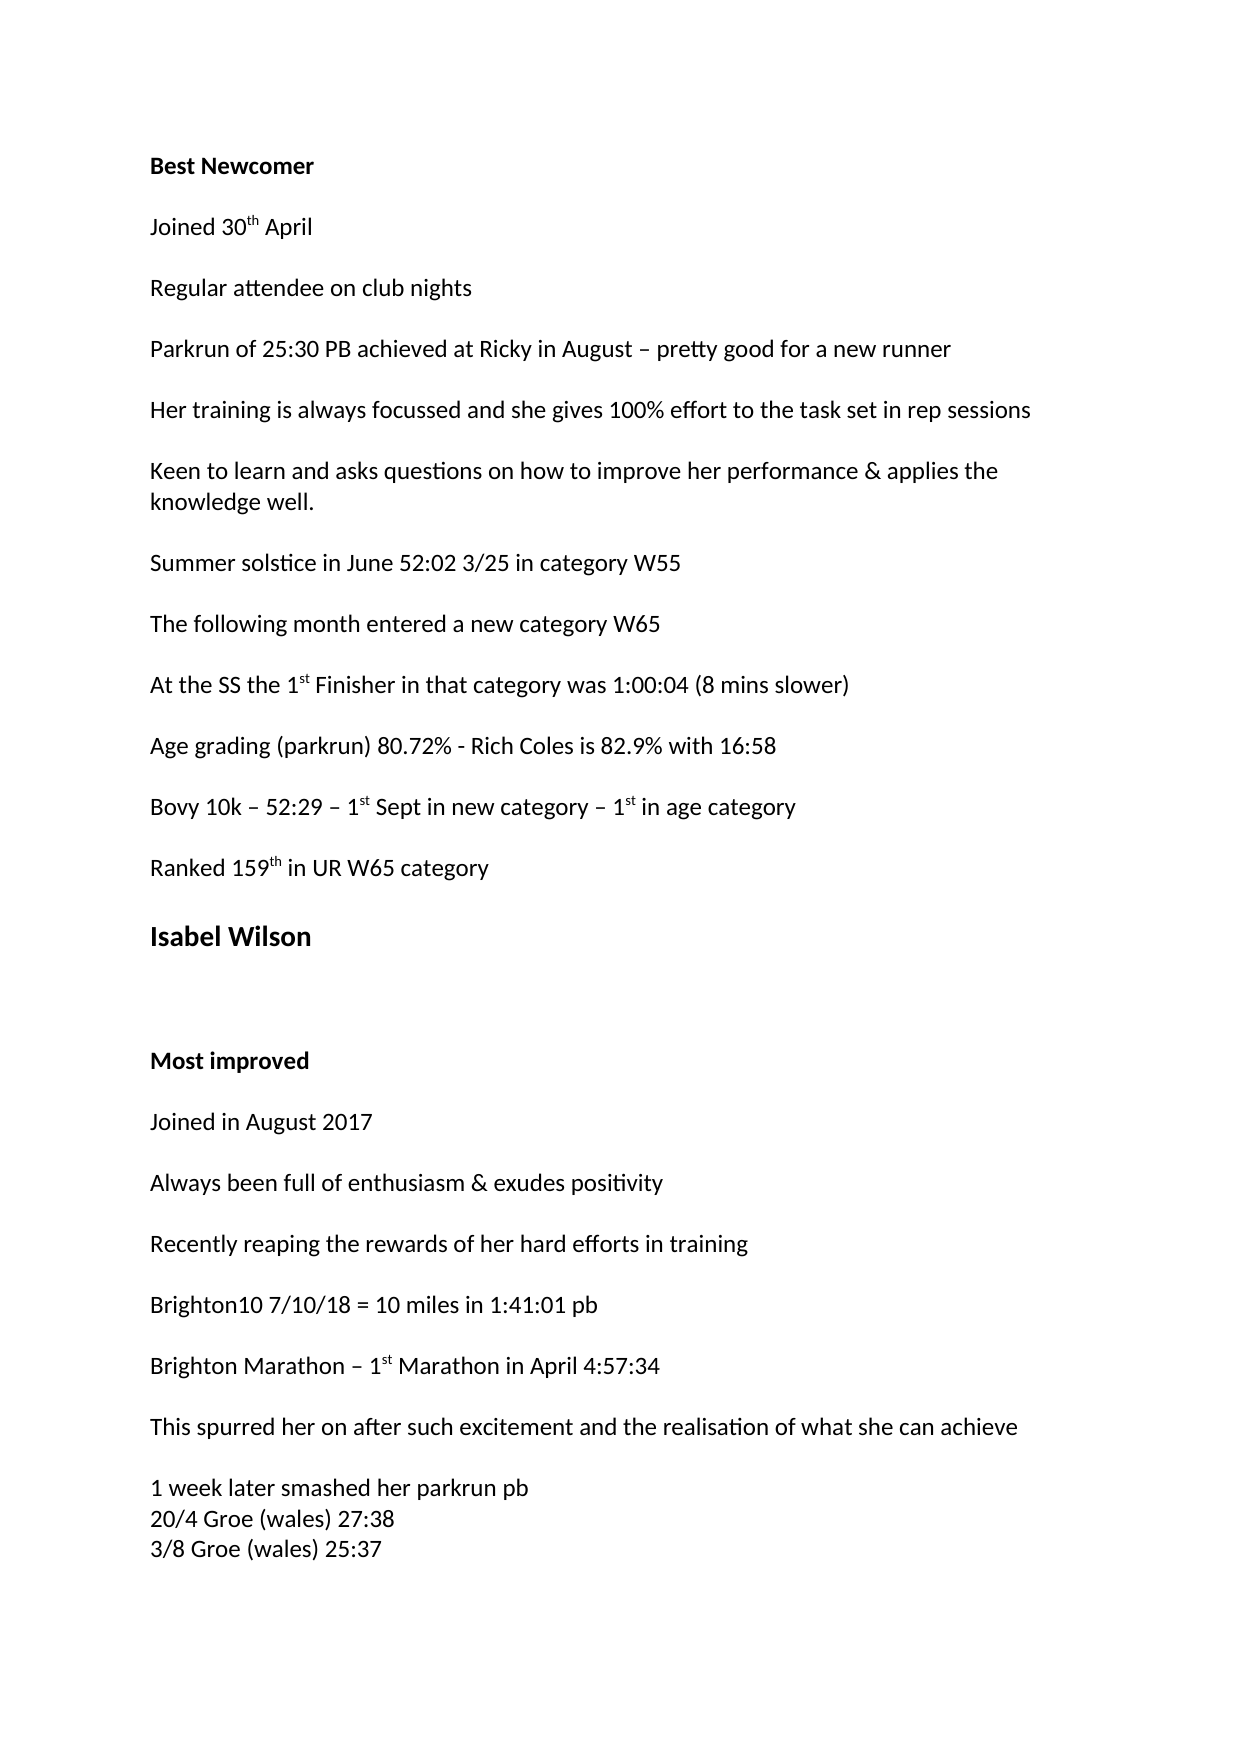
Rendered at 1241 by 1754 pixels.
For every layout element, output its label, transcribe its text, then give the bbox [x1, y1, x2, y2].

text 1 week later smashed her parkrun pb [150, 1473, 1090, 1503]
text Parkrun of 25:30 PB achieved at Ricky in August – pretty good for a new runner [150, 333, 1090, 364]
text Most improved [150, 1045, 1090, 1076]
text Regular attendee on club nights [150, 272, 1090, 303]
text 3/8 Groe (wales) 25:37 [150, 1534, 1090, 1564]
text Keen to learn and asks questions on how to improve her performance & applies the knowledge well. [150, 455, 1090, 516]
text At the SS the 1st Finisher in that category was 1:00:04 (8 mins slower) [150, 669, 1090, 699]
text Age grading (parkrun) 80.72% - Rich Coles is 82.9% with 16:58 [150, 730, 1090, 760]
text Ranked 159th in UR W65 category [150, 852, 1090, 882]
text Isabel Wilson [150, 918, 1090, 954]
text Summer solstice in June 52:02 3/25 in category W55 [150, 547, 1090, 577]
text The following month entered a new category W65 [150, 608, 1090, 638]
text Best Newcomer [150, 150, 1090, 181]
text Her training is always focussed and she gives 100% effort to the task set in rep sessions [150, 394, 1090, 425]
text Joined in August 2017 [150, 1106, 1090, 1137]
text Brighton10 7/10/18 = 10 miles in 1:41:01 pb [150, 1289, 1090, 1320]
text Always been full of enthusiasm & exudes positivity [150, 1167, 1090, 1198]
text Bovy 10k – 52:29 – 1st Sept in new category – 1st in age category [150, 791, 1090, 821]
text Brighton Marathon – 1st Marathon in April 4:57:34 [150, 1351, 1090, 1381]
text Joined 30th April [150, 211, 1090, 242]
text 20/4 Groe (wales) 27:38 [150, 1503, 1090, 1534]
text Recently reaping the rewards of her hard efforts in training [150, 1228, 1090, 1259]
text This spurred her on after such excitement and the realisation of what she can achieve [150, 1412, 1090, 1442]
